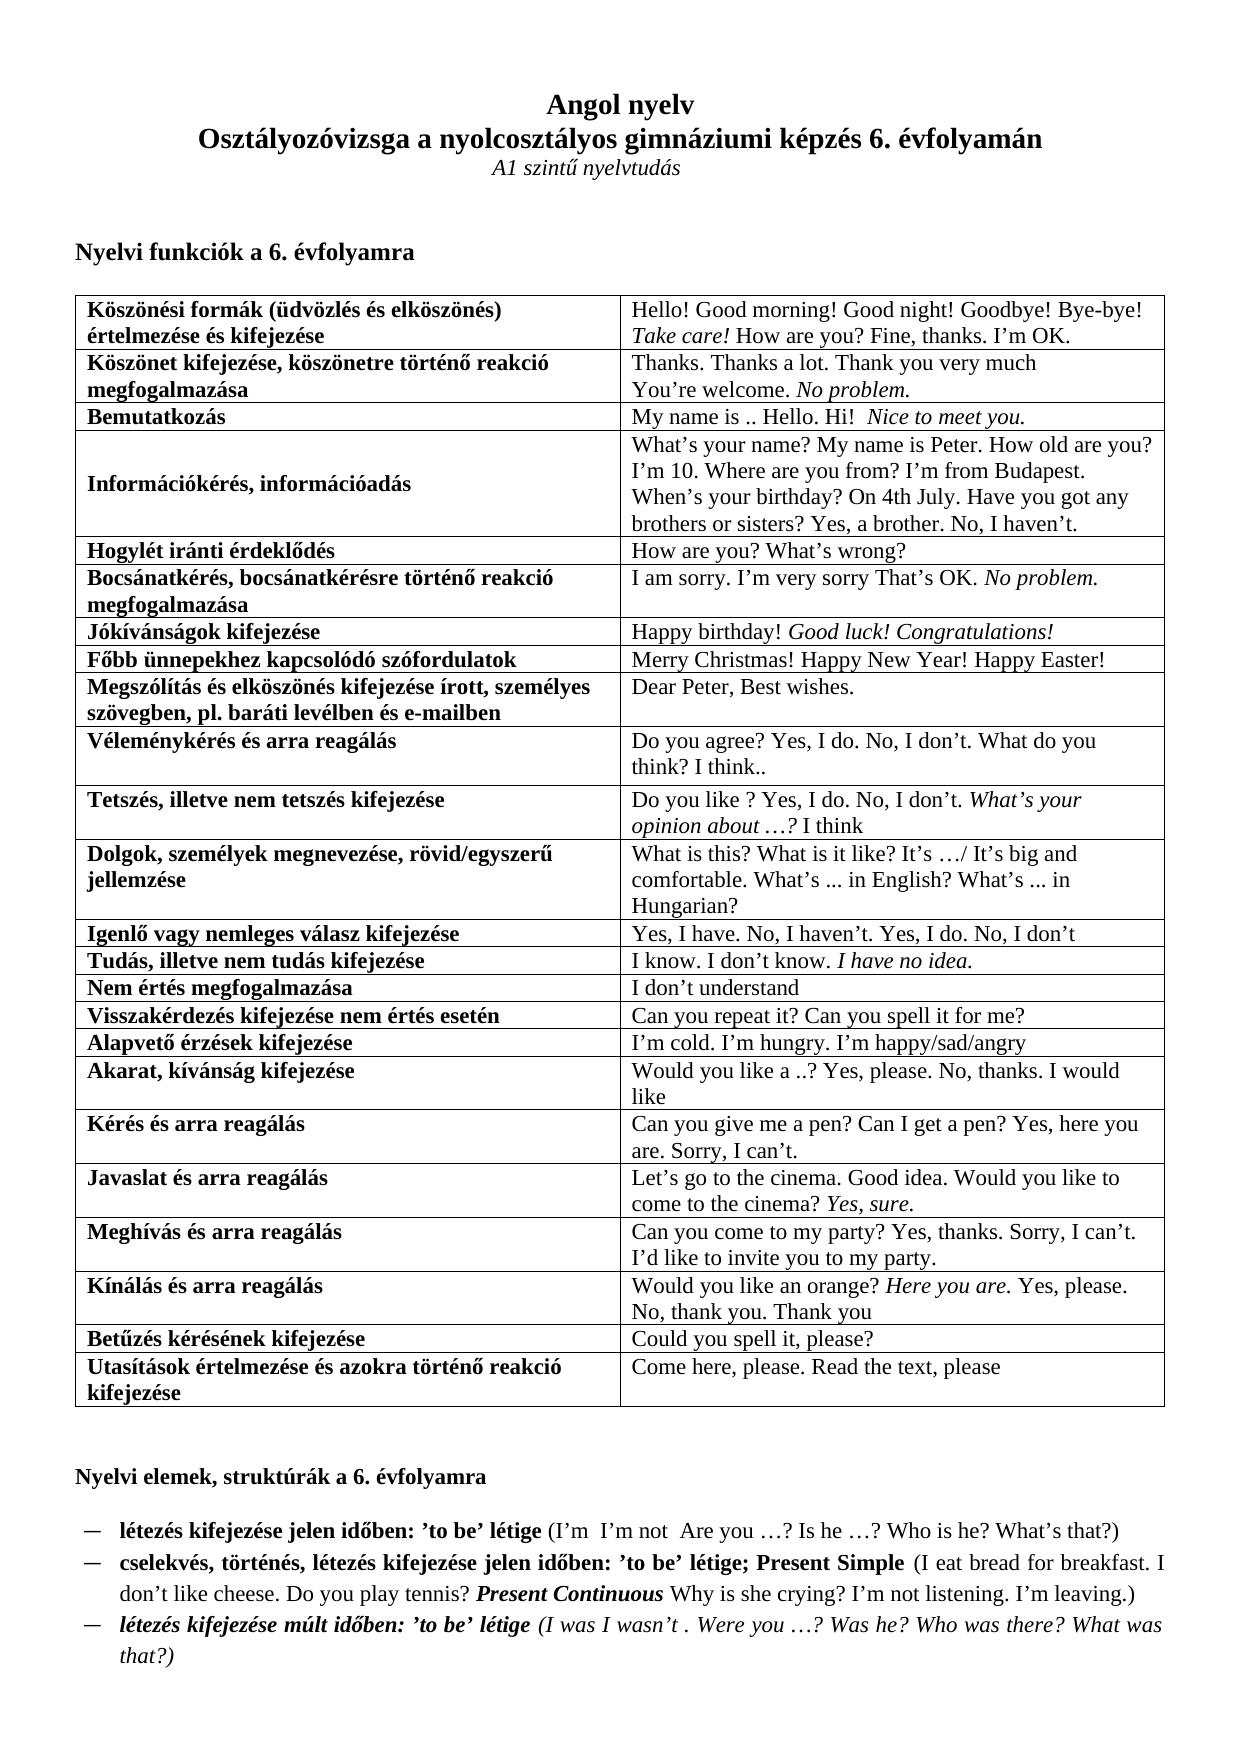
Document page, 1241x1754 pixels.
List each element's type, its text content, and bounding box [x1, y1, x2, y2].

table_cell I’m cold. I’m hungry. I’m happy/sad/angry [621, 1029, 1164, 1056]
table_cell Bemutatkozás [76, 403, 620, 429]
table_cell Nem értés megfogalmazása [76, 975, 620, 1001]
table_cell Kínálás és arra reagálás [76, 1272, 620, 1324]
list létezés kifejezése múlt időben: ’to be’ létige (I was I wasn’t . Were you …? Was he? Who was there? What was that?) [82, 1610, 1165, 1668]
table_cell My name is .. Hello. Hi! Nice to meet you. [621, 403, 1164, 429]
table_cell Dolgok, személyek megnevezése, rövid/egyszerű jellemzése [76, 840, 620, 919]
table_cell Utasítások értelmezése és azokra történő reakció kifejezése [76, 1353, 620, 1406]
table_cell Visszakérdezés kifejezése nem értés esetén [76, 1002, 620, 1028]
text Angol nyelv [75, 87, 1165, 121]
table_cell Come here, please. Read the text, please [621, 1353, 1164, 1406]
table_cell Véleménykérés és arra reagálás [76, 727, 620, 785]
table_header Köszönési formák (üdvözlés és elköszönés) értelmezése és kifejezése [76, 296, 620, 348]
table_cell Yes, I have. No, I haven’t. Yes, I do. No, I don’t [621, 920, 1164, 946]
table_cell Can you come to my party? Yes, thanks. Sorry, I can’t. I’d like to invite you to my party. [621, 1218, 1164, 1271]
table_cell What’s your name? My name is Peter. How old are you? I’m 10. Where are you from? I’m from Budapest. When’s your birthday? On 4th July. Have you got any brothers or sisters? Yes, a brother. No, I haven’t. [621, 431, 1164, 536]
table_cell What is this? What is it like? It’s …/ It’s big and comfortable. What’s ... in English? What’s ... in Hungarian? [621, 840, 1164, 919]
table_cell Betűzés kérésének kifejezése [76, 1325, 620, 1352]
table_cell Megszólítás és elköszönés kifejezése írott, személyes szövegben, pl. baráti levélben és e-mailben [76, 673, 620, 726]
table_cell Tetszés, illetve nem tetszés kifejezése [76, 786, 620, 838]
table_cell I know. I don’t know. I have no idea. [621, 947, 1164, 973]
table_cell I don’t understand [621, 975, 1164, 1001]
table_cell Do you agree? Yes, I do. No, I don’t. What do you think? I think.. [621, 727, 1164, 785]
table_cell Akarat, kívánság kifejezése [76, 1057, 620, 1109]
table_cell Köszönet kifejezése, köszönetre történő reakció megfogalmazása [76, 350, 620, 402]
table_header Hello! Good morning! Good night! Goodbye! Bye-bye! Take care! How are you? Fine, thanks. I’m OK. [621, 296, 1164, 348]
table_cell Alapvető érzések kifejezése [76, 1029, 620, 1056]
table_cell How are you? What’s wrong? [621, 537, 1164, 563]
table_cell Tudás, illetve nem tudás kifejezése [76, 947, 620, 973]
table_cell Do you like ? Yes, I do. No, I don’t. What’s your opinion about …? I think [621, 786, 1164, 838]
text A1 szintű nyelvtudás [75, 154, 1165, 181]
table_cell Could you spell it, please? [621, 1325, 1164, 1352]
table_cell Információkérés, információadás [76, 431, 620, 536]
text Osztályozóvizsga a nyolcosztályos gimnáziumi képzés 6. évfolyamán [75, 121, 1165, 154]
table_cell Bocsánatkérés, bocsánatkérésre történő reakció megfogalmazása [76, 565, 620, 617]
table_cell Hogylét iránti érdeklődés [76, 537, 620, 563]
table_cell Jókívánságok kifejezése [76, 618, 620, 644]
table_cell Can you give me a pen? Can I get a pen? Yes, here you are. Sorry, I can’t. [621, 1110, 1164, 1163]
table_cell Merry Christmas! Happy New Year! Happy Easter! [621, 646, 1164, 672]
text Nyelvi elemek, struktúrák a 6. évfolyamra [75, 1463, 1165, 1489]
table_cell Igenlő vagy nemleges válasz kifejezése [76, 920, 620, 946]
table_cell Főbb ünnepekhez kapcsolódó szófordulatok [76, 646, 620, 672]
table_cell Kérés és arra reagálás [76, 1110, 620, 1163]
table_cell Dear Peter, Best wishes. [621, 673, 1164, 726]
table_cell I am sorry. I’m very sorry That’s OK. No problem. [621, 565, 1164, 617]
table_cell Javaslat és arra reagálás [76, 1164, 620, 1217]
table_cell Would you like an orange? Here you are. Yes, please. No, thank you. Thank you [621, 1272, 1164, 1324]
table_cell Happy birthday! Good luck! Congratulations! [621, 618, 1164, 644]
table_cell Thanks. Thanks a lot. Thank you very much You’re welcome. No problem. [621, 350, 1164, 402]
table_cell Would you like a ..? Yes, please. No, thanks. I would like [621, 1057, 1164, 1109]
list cselekvés, történés, létezés kifejezése jelen időben: ’to be’ létige; Present Simple (I eat bread for breakfast. I don’t like cheese. Do you play tennis? Present Continuous Why is she crying? I’m not listening. I’m leaving.) [82, 1548, 1165, 1606]
table_cell Can you repeat it? Can you spell it for me? [621, 1002, 1164, 1028]
text Nyelvi funkciók a 6. évfolyamra [75, 237, 1165, 266]
list létezés kifejezése jelen időben: ’to be’ létige (I’m I’m not Are you …? Is he …? Who is he? What’s that?) [82, 1516, 1165, 1544]
table_cell Let’s go to the cinema. Good idea. Would you like to come to the cinema? Yes, sure. [621, 1164, 1164, 1217]
table_cell Meghívás és arra reagálás [76, 1218, 620, 1271]
